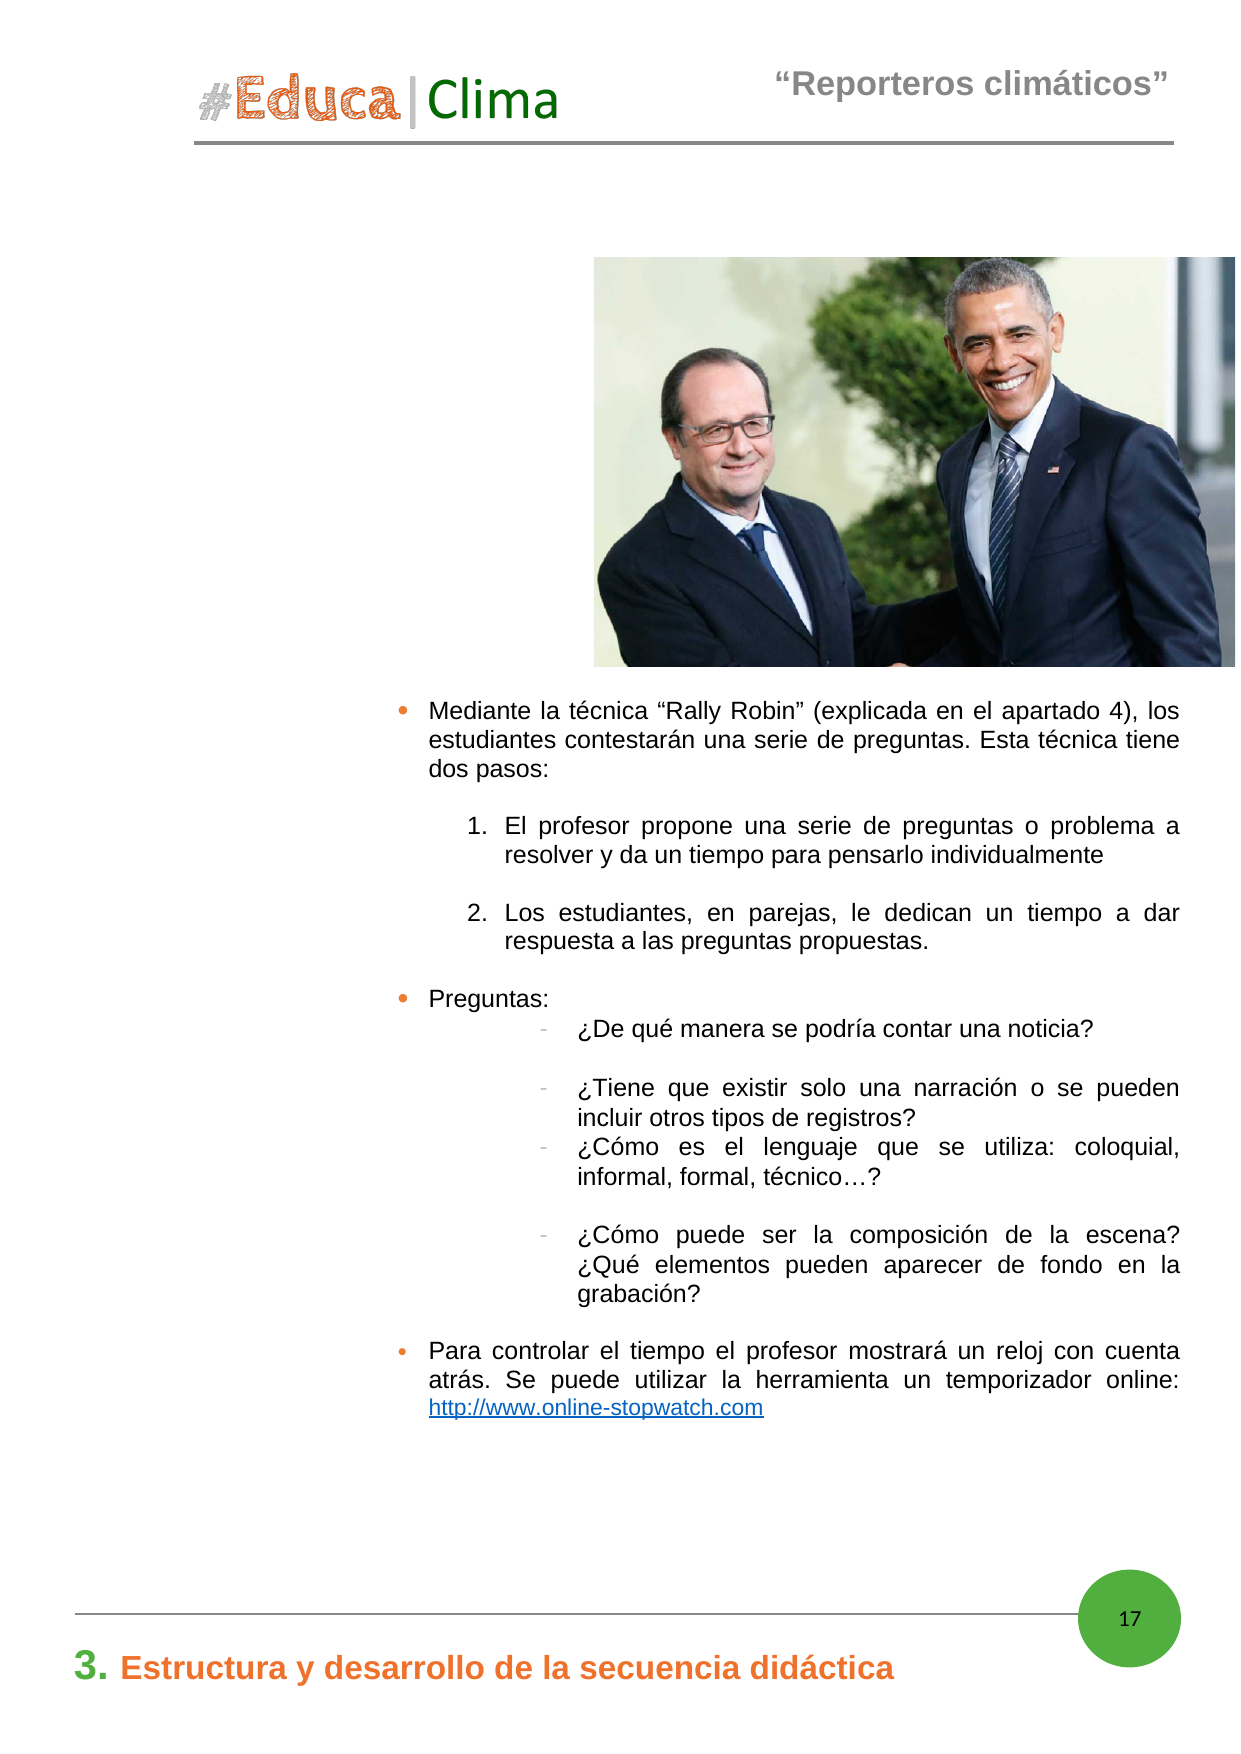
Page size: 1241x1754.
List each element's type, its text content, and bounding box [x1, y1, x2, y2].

list El profesor propone una serie de preguntas o problema a resolver y da un tiempo para pensarlo individualmente [467, 811, 1181, 869]
list Los estudiantes, en parejas, le dedican un tiempo a dar respuesta a las preguntas propuestas. [467, 898, 1181, 955]
list ¿De qué manera se podría contar una noticia? [539, 1013, 1181, 1043]
picture [191, 73, 566, 141]
list ¿Cómo puede ser la composición de la escena? ¿Qué elementos pueden aparecer de fondo en la grabación? [539, 1219, 1181, 1307]
list Preguntas: [399, 984, 1181, 1013]
list ¿Cómo es el lenguaje que se utiliza: coloquial, informal, formal, técnico…? [539, 1131, 1181, 1191]
list ¿Tiene que existir solo una narración o se pueden incluir otros tipos de registros? [539, 1072, 1181, 1131]
list Mediante la técnica “Rally Robin” (explicada en el apartado 4), los estudiantes contestarán una serie de preguntas. Esta técnica tiene dos pasos: [399, 696, 1181, 783]
list Para controlar el tiempo el profesor mostrará un reloj con cuenta atrás. Se puede utilizar la herramienta un temporizador online: http://www.online-stopwatch.com [399, 1336, 1181, 1420]
picture [593, 257, 1235, 667]
